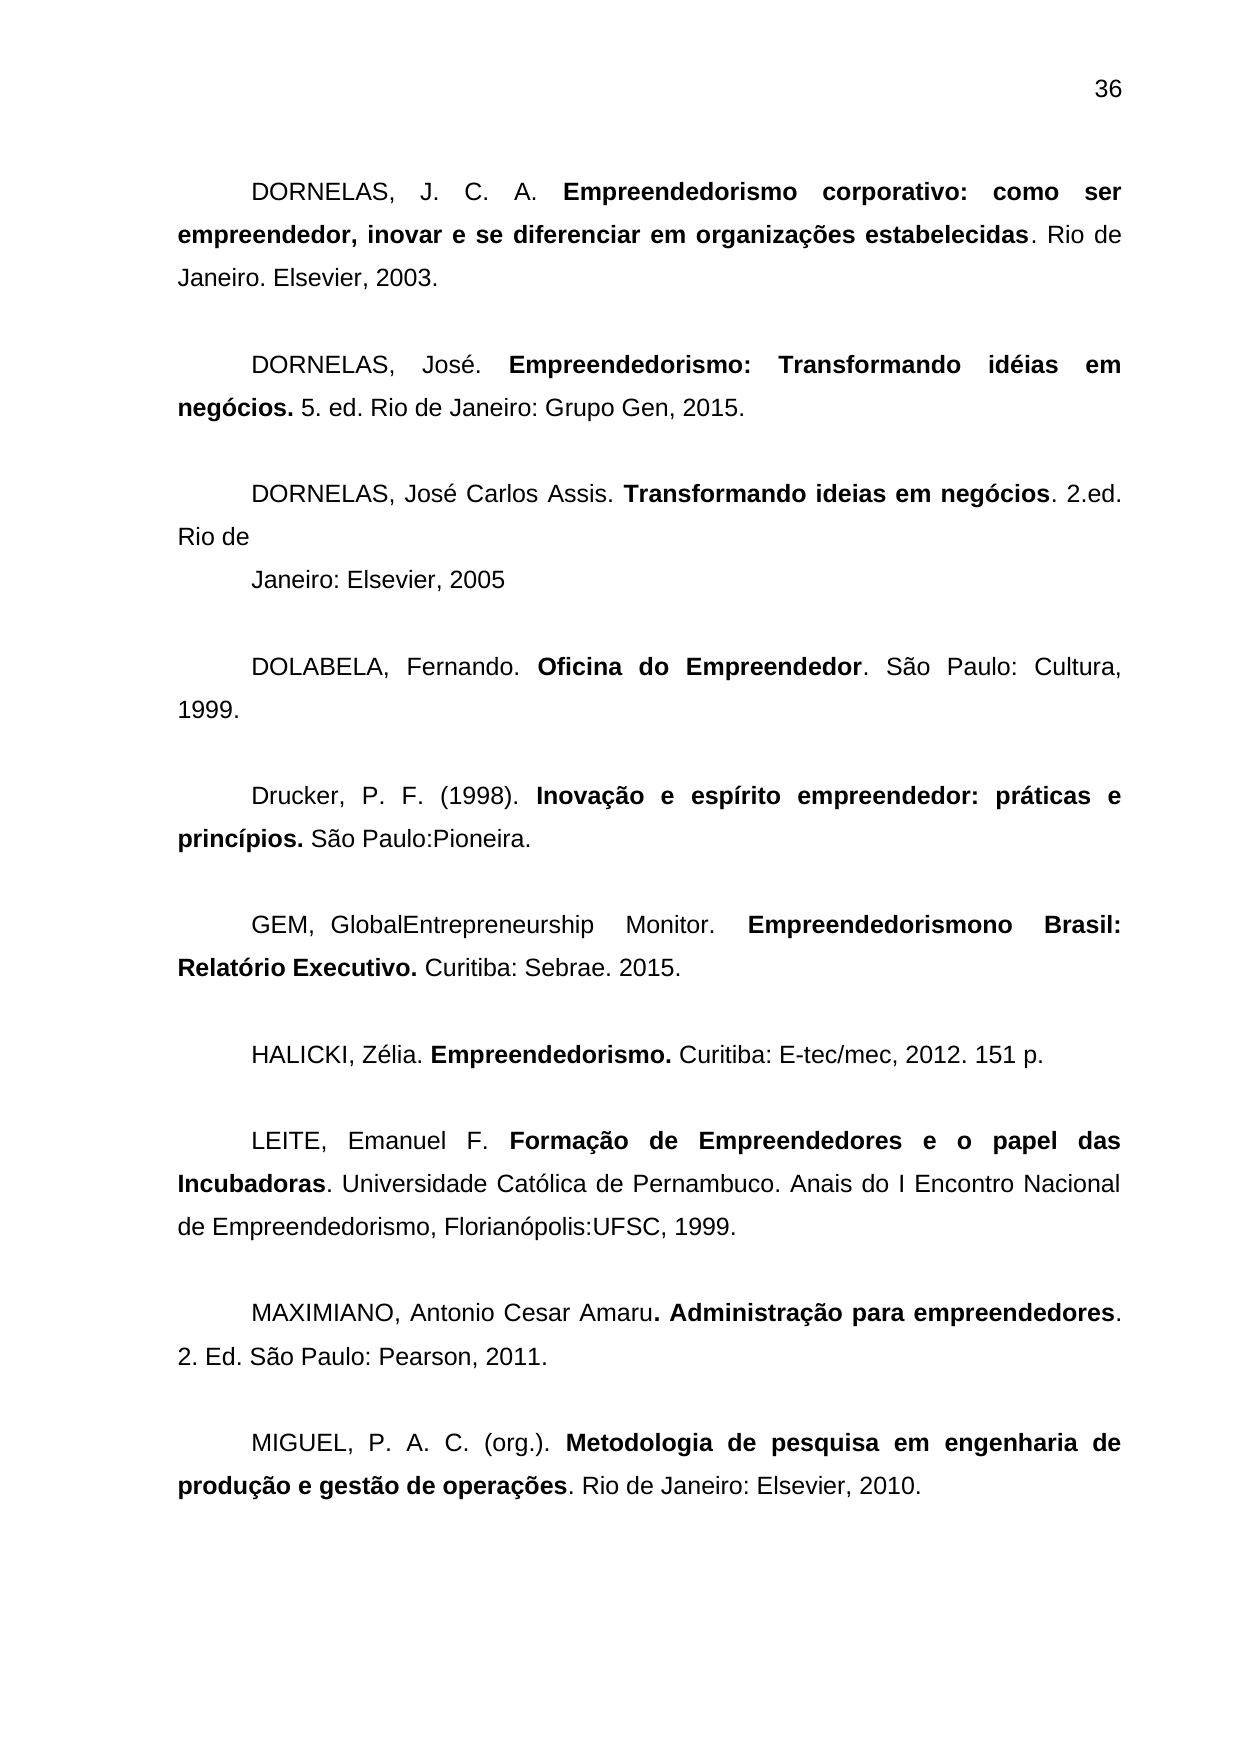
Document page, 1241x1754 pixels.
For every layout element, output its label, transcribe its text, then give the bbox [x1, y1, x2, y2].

text DORNELAS, José. Empreendedorismo: Transformando idéias em negócios. 5. ed. Rio de Janeiro: Grupo Gen, 2015. [177, 350, 1122, 422]
text GEM, GlobalEntrepreneurship Monitor. Empreendedorismono Brasil: Relatório Executivo. Curitiba: Sebrae. 2015. [177, 910, 1122, 982]
text DORNELAS, José Carlos Assis. Transformando ideias em negócios. 2.ed. Rio de [177, 479, 1122, 551]
text MIGUEL, P. A. C. (org.). Metodologia de pesquisa em engenharia de produção e gestão de operações. Rio de Janeiro: Elsevier, 2010. [177, 1428, 1122, 1500]
text LEITE, Emanuel F. Formação de Empreendedores e o papel das Incubadoras. Universidade Católica de Pernambuco. Anais do I Encontro Nacional de Empreendedorismo, Florianópolis:UFSC, 1999. [177, 1126, 1122, 1241]
text MAXIMIANO, Antonio Cesar Amaru. Administração para empreendedores. 2. Ed. São Paulo: Pearson, 2011. [177, 1298, 1122, 1370]
text DOLABELA, Fernando. Oficina do Empreendedor. São Paulo: Cultura, 1999. [177, 652, 1122, 723]
text HALICKI, Zélia. Empreendedorismo. Curitiba: E-tec/mec, 2012. 151 p. [177, 1040, 1122, 1068]
text Drucker, P. F. (1998). Inovação e espírito empreendedor: práticas e princípios. São Paulo:Pioneira. [177, 781, 1122, 853]
text Janeiro: Elsevier, 2005 [177, 565, 1122, 594]
text DORNELAS, J. C. A. Empreendedorismo corporativo: como ser empreendedor, inovar e se diferenciar em organizações estabelecidas. Rio de Janeiro. Elsevier, 2003. [177, 177, 1122, 292]
